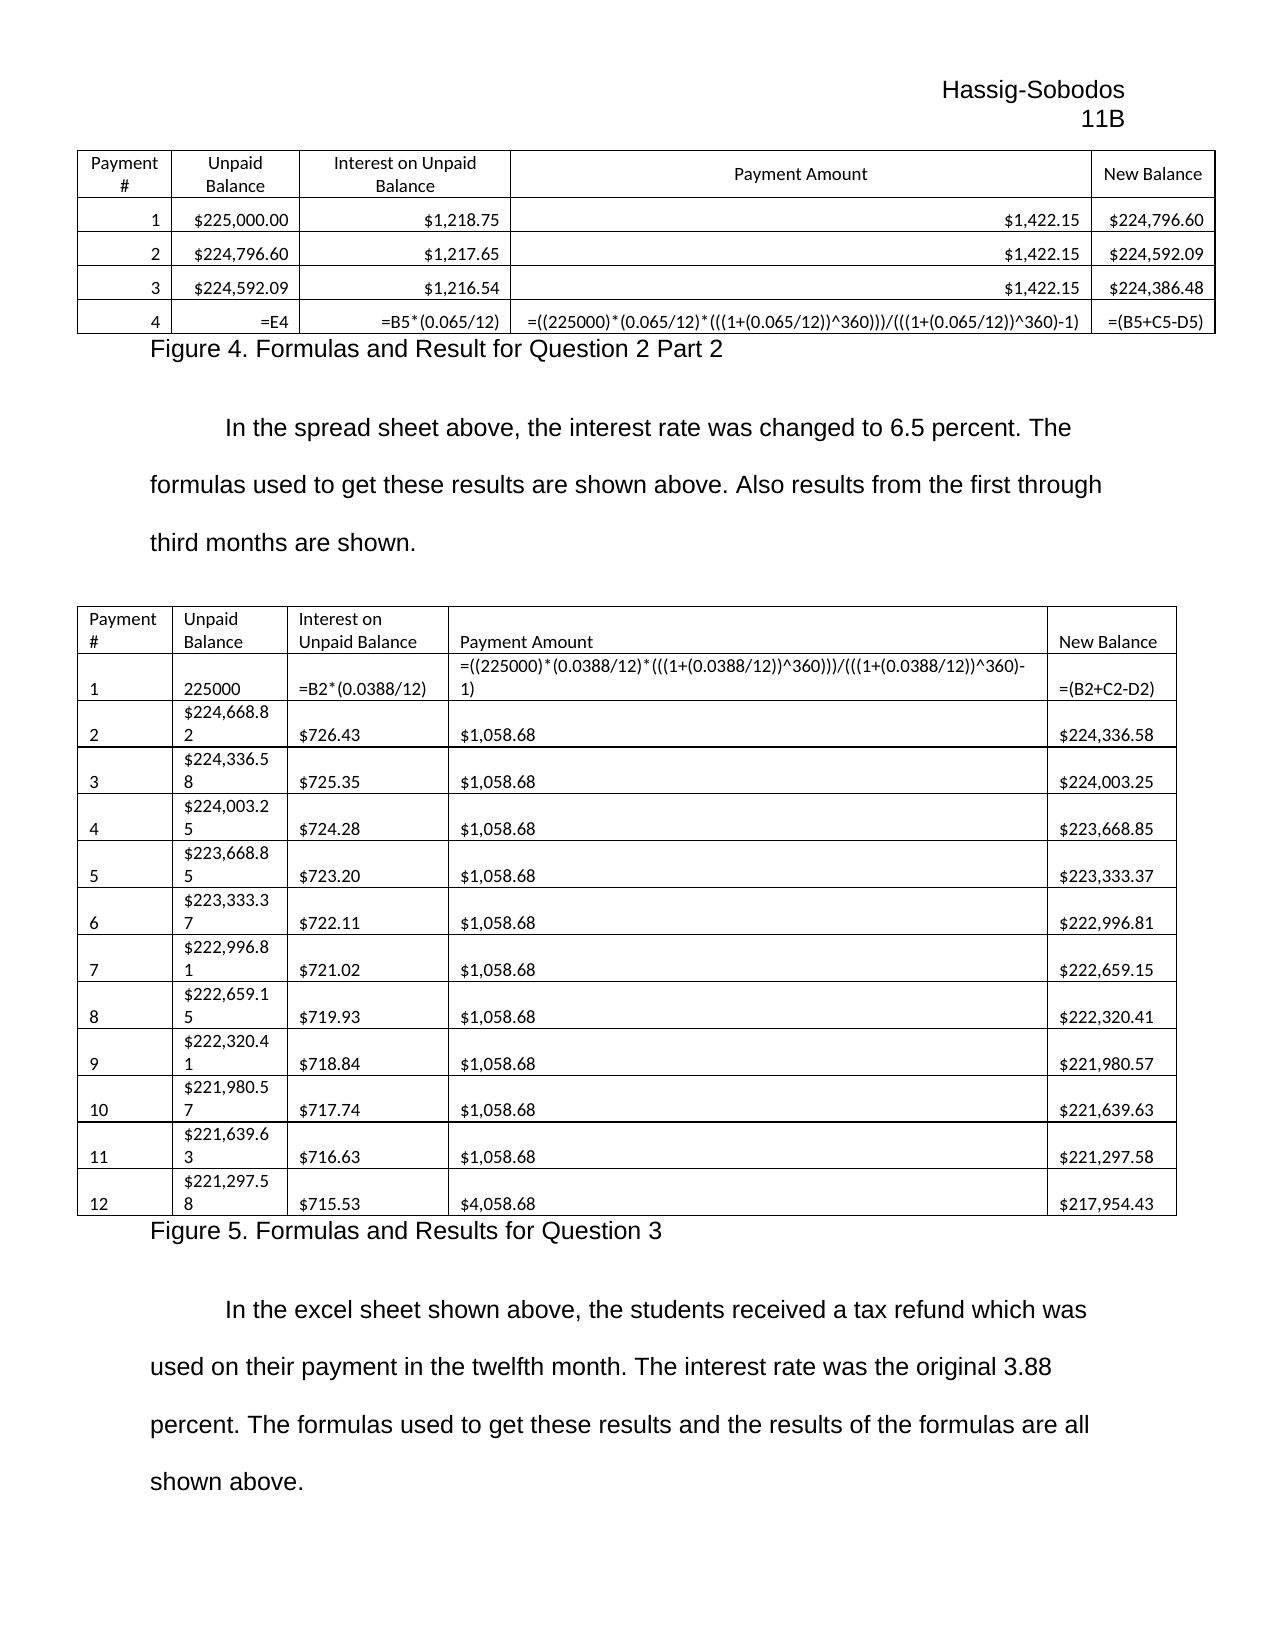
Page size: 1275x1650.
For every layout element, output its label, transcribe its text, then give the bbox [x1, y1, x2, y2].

table_cell $715.53 [288, 1169, 448, 1215]
table_cell 2 [78, 232, 171, 265]
table_cell $223,668.85 [1048, 794, 1176, 840]
table_header Unpaid Balance [173, 607, 287, 653]
table_cell $1,058.68 [449, 1029, 1047, 1074]
table_cell $224,592.09 [172, 266, 299, 299]
table_cell $222,996.81 [1048, 888, 1176, 934]
table_cell $222,659.15 [1048, 935, 1176, 981]
table_cell $225,000.00 [172, 198, 299, 231]
table_cell $221,980.57 [173, 1076, 287, 1121]
table_cell 5 [78, 841, 172, 887]
table_header New Balance [1048, 607, 1176, 653]
table_cell $1,058.68 [449, 982, 1047, 1028]
table_cell 7 [78, 935, 172, 981]
table_cell =B5*(0.065/12) [300, 300, 510, 333]
table_header Interest on Unpaid Balance [300, 151, 510, 197]
table_cell 3 [78, 748, 172, 793]
table_cell $1,216.54 [300, 266, 510, 299]
table_header Payment # [78, 151, 171, 197]
table_cell $1,058.68 [449, 888, 1047, 934]
table_cell $719.93 [288, 982, 448, 1028]
table_cell $716.63 [288, 1123, 448, 1168]
table_cell $1,422.15 [511, 198, 1091, 231]
table_cell $222,320.41 [173, 1029, 287, 1074]
table_cell $224,592.09 [1092, 232, 1214, 265]
table_cell $1,058.68 [449, 1076, 1047, 1121]
table_cell $221,639.63 [173, 1123, 287, 1168]
table_cell $224,386.48 [1092, 266, 1214, 299]
table_cell $1,217.65 [300, 232, 510, 265]
table_cell $726.43 [288, 701, 448, 746]
table_cell 12 [78, 1169, 172, 1215]
table_cell $1,422.15 [511, 232, 1091, 265]
table_cell $1,058.68 [449, 701, 1047, 746]
table_cell $223,333.37 [1048, 841, 1176, 887]
text In the excel sheet shown above, the students received a tax refund which was used on their payment in the twelfth month. The interest rate was the original 3.88 percent. The formulas used to get these results and the results of the formulas are all shown above. [150, 1294, 1125, 1496]
table_cell $1,058.68 [449, 841, 1047, 887]
table_cell 1 [78, 198, 171, 231]
table_cell $221,639.63 [1048, 1076, 1176, 1121]
table_cell $717.74 [288, 1076, 448, 1121]
table_cell $1,058.68 [449, 935, 1047, 981]
table_cell 11 [78, 1123, 172, 1168]
table_cell $221,297.58 [1048, 1123, 1176, 1168]
table_cell 6 [78, 888, 172, 934]
text Figure 4. Formulas and Result for Question 2 Part 2 [150, 334, 1125, 363]
table_cell $224,003.25 [173, 794, 287, 840]
table_cell 4 [78, 794, 172, 840]
table_cell 1 [78, 654, 172, 699]
table_cell 10 [78, 1076, 172, 1121]
table_cell 3 [78, 266, 171, 299]
table_cell =(B5+C5-D5) [1092, 300, 1214, 333]
table_cell $224,796.60 [172, 232, 299, 265]
table_cell $224,003.25 [1048, 748, 1176, 793]
table_header Interest on Unpaid Balance [288, 607, 448, 653]
table_cell $224,796.60 [1092, 198, 1214, 231]
table_cell 4 [78, 300, 171, 333]
table_cell $1,218.75 [300, 198, 510, 231]
table_header New Balance [1092, 151, 1214, 197]
table_cell =((225000)*(0.065/12)*(((1+(0.065/12))^360)))/(((1+(0.065/12))^360)-1) [511, 300, 1091, 333]
table_cell $1,058.68 [449, 1123, 1047, 1168]
table_header Payment Amount [449, 607, 1047, 653]
table_cell =(B2+C2-D2) [1048, 654, 1176, 699]
table_cell =E4 [172, 300, 299, 333]
table_cell $222,320.41 [1048, 982, 1176, 1028]
text In the spread sheet above, the interest rate was changed to 6.5 percent. The formulas used to get these results are shown above. Also results from the first through third months are shown. [150, 412, 1125, 556]
table_cell $1,058.68 [449, 748, 1047, 793]
table_cell $723.20 [288, 841, 448, 887]
table_header Unpaid Balance [172, 151, 299, 197]
table_cell $724.28 [288, 794, 448, 840]
table_cell 225000 [173, 654, 287, 699]
table_cell $718.84 [288, 1029, 448, 1074]
table_cell $722.11 [288, 888, 448, 934]
table_cell $224,668.82 [173, 701, 287, 746]
table_cell 8 [78, 982, 172, 1028]
table_cell $221,980.57 [1048, 1029, 1176, 1074]
table_cell $725.35 [288, 748, 448, 793]
table_cell $221,297.58 [173, 1169, 287, 1215]
table_header Payment Amount [511, 151, 1091, 197]
table_cell $224,336.58 [173, 748, 287, 793]
table_cell 2 [78, 701, 172, 746]
text Figure 5. Formulas and Results for Question 3 [150, 1216, 1125, 1245]
table_cell $1,422.15 [511, 266, 1091, 299]
table_cell $224,336.58 [1048, 701, 1176, 746]
table_cell $222,996.81 [173, 935, 287, 981]
table_cell $4,058.68 [449, 1169, 1047, 1215]
table_cell $1,058.68 [449, 794, 1047, 840]
table_cell $223,333.37 [173, 888, 287, 934]
table_header Payment # [78, 607, 172, 653]
table_cell 9 [78, 1029, 172, 1074]
table_cell $223,668.85 [173, 841, 287, 887]
table_cell =((225000)*(0.0388/12)*(((1+(0.0388/12))^360)))/(((1+(0.0388/12))^360)-1) [449, 654, 1047, 699]
table_cell $721.02 [288, 935, 448, 981]
table_cell $217,954.43 [1048, 1169, 1176, 1215]
table_cell $222,659.15 [173, 982, 287, 1028]
table_cell =B2*(0.0388/12) [288, 654, 448, 699]
